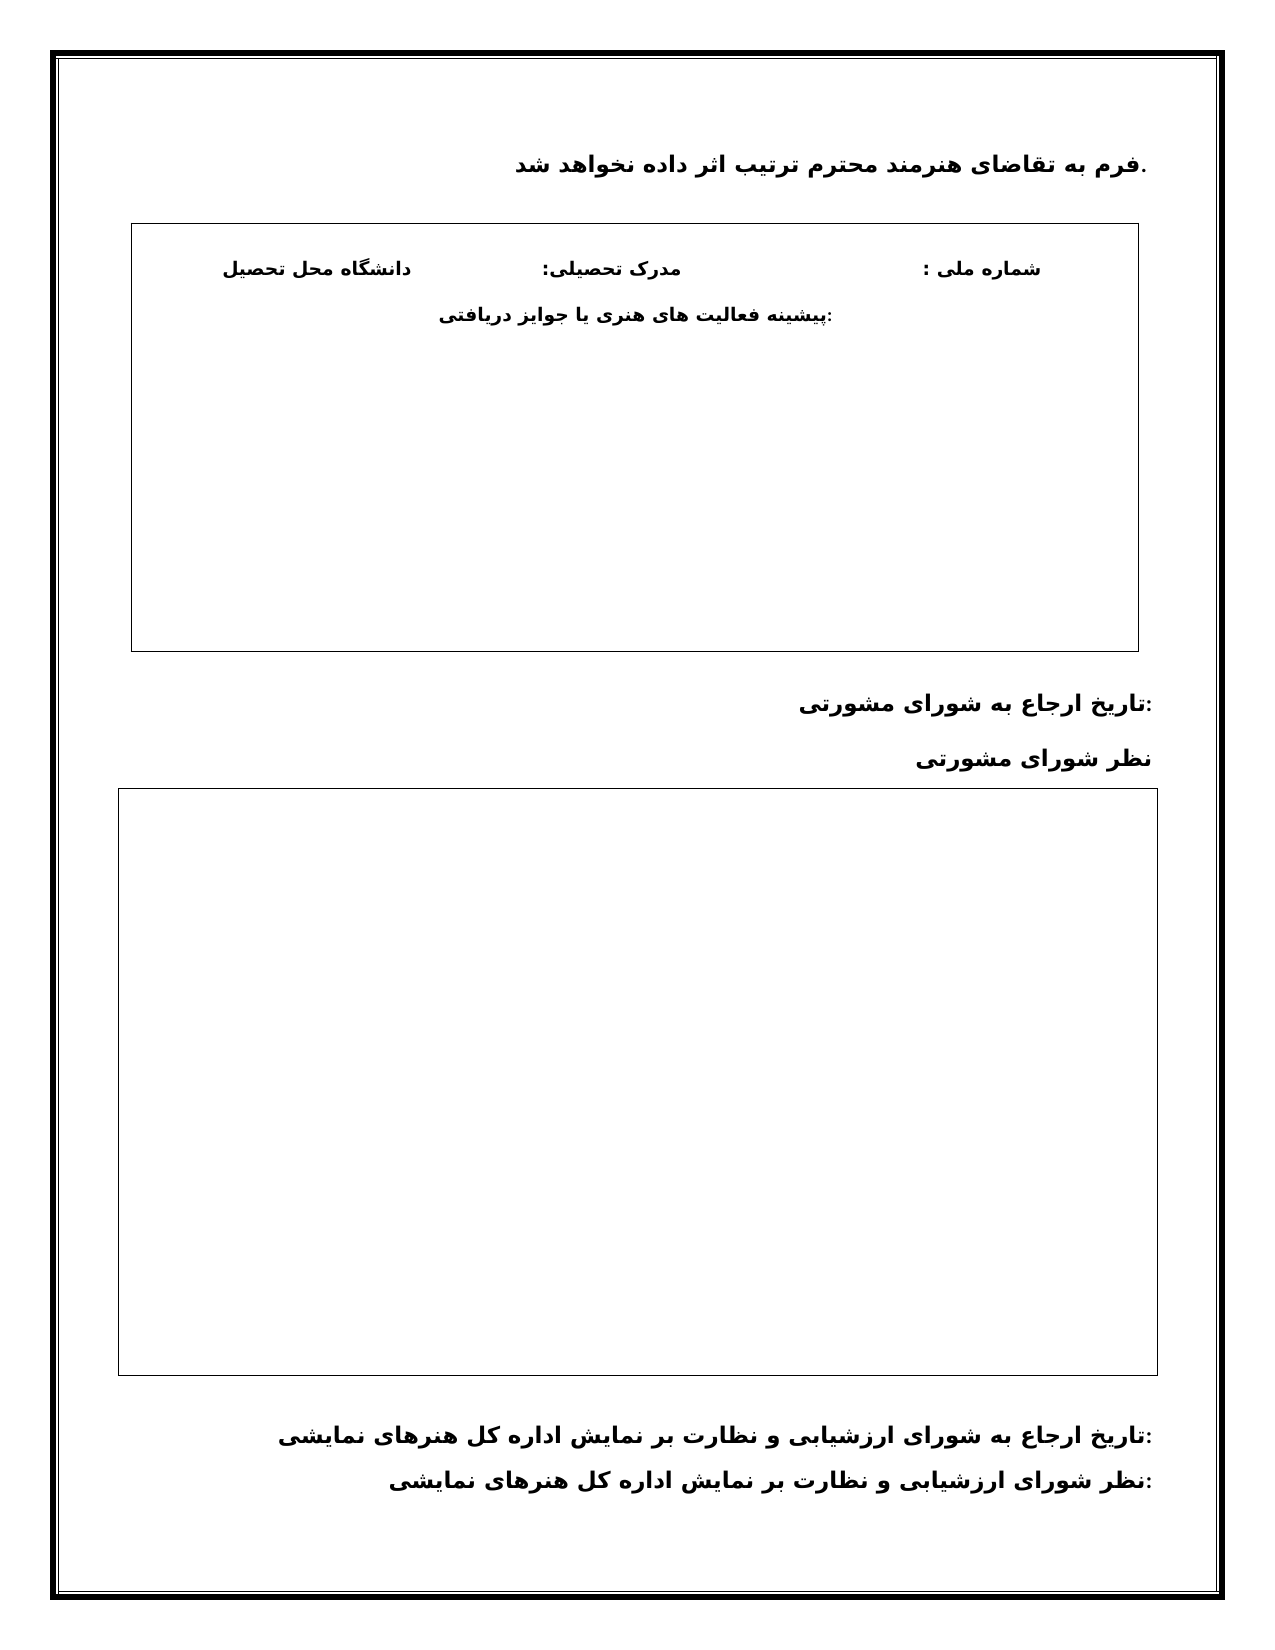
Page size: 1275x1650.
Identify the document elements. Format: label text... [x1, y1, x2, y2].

table_header شماره ملی : مدرک تحصیلی: دانشگاه محل تحصیل پیشینه فعالیت های هنری یا جوایز دریافتی: [132, 224, 1138, 651]
text تاریخ ارجاع به شورای ارزشیابی و نظارت بر نمایش اداره کل هنرهای نمایشی: [118, 1421, 1152, 1449]
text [118, 150, 1152, 206]
table_header [119, 789, 1157, 1375]
text نظر شورای ارزشیابی و نظارت بر نمایش اداره کل هنرهای نمایشی: [118, 1466, 1152, 1494]
text تاریخ ارجاع به شورای مشورتی: نظر شورای مشورتی [118, 689, 1152, 772]
